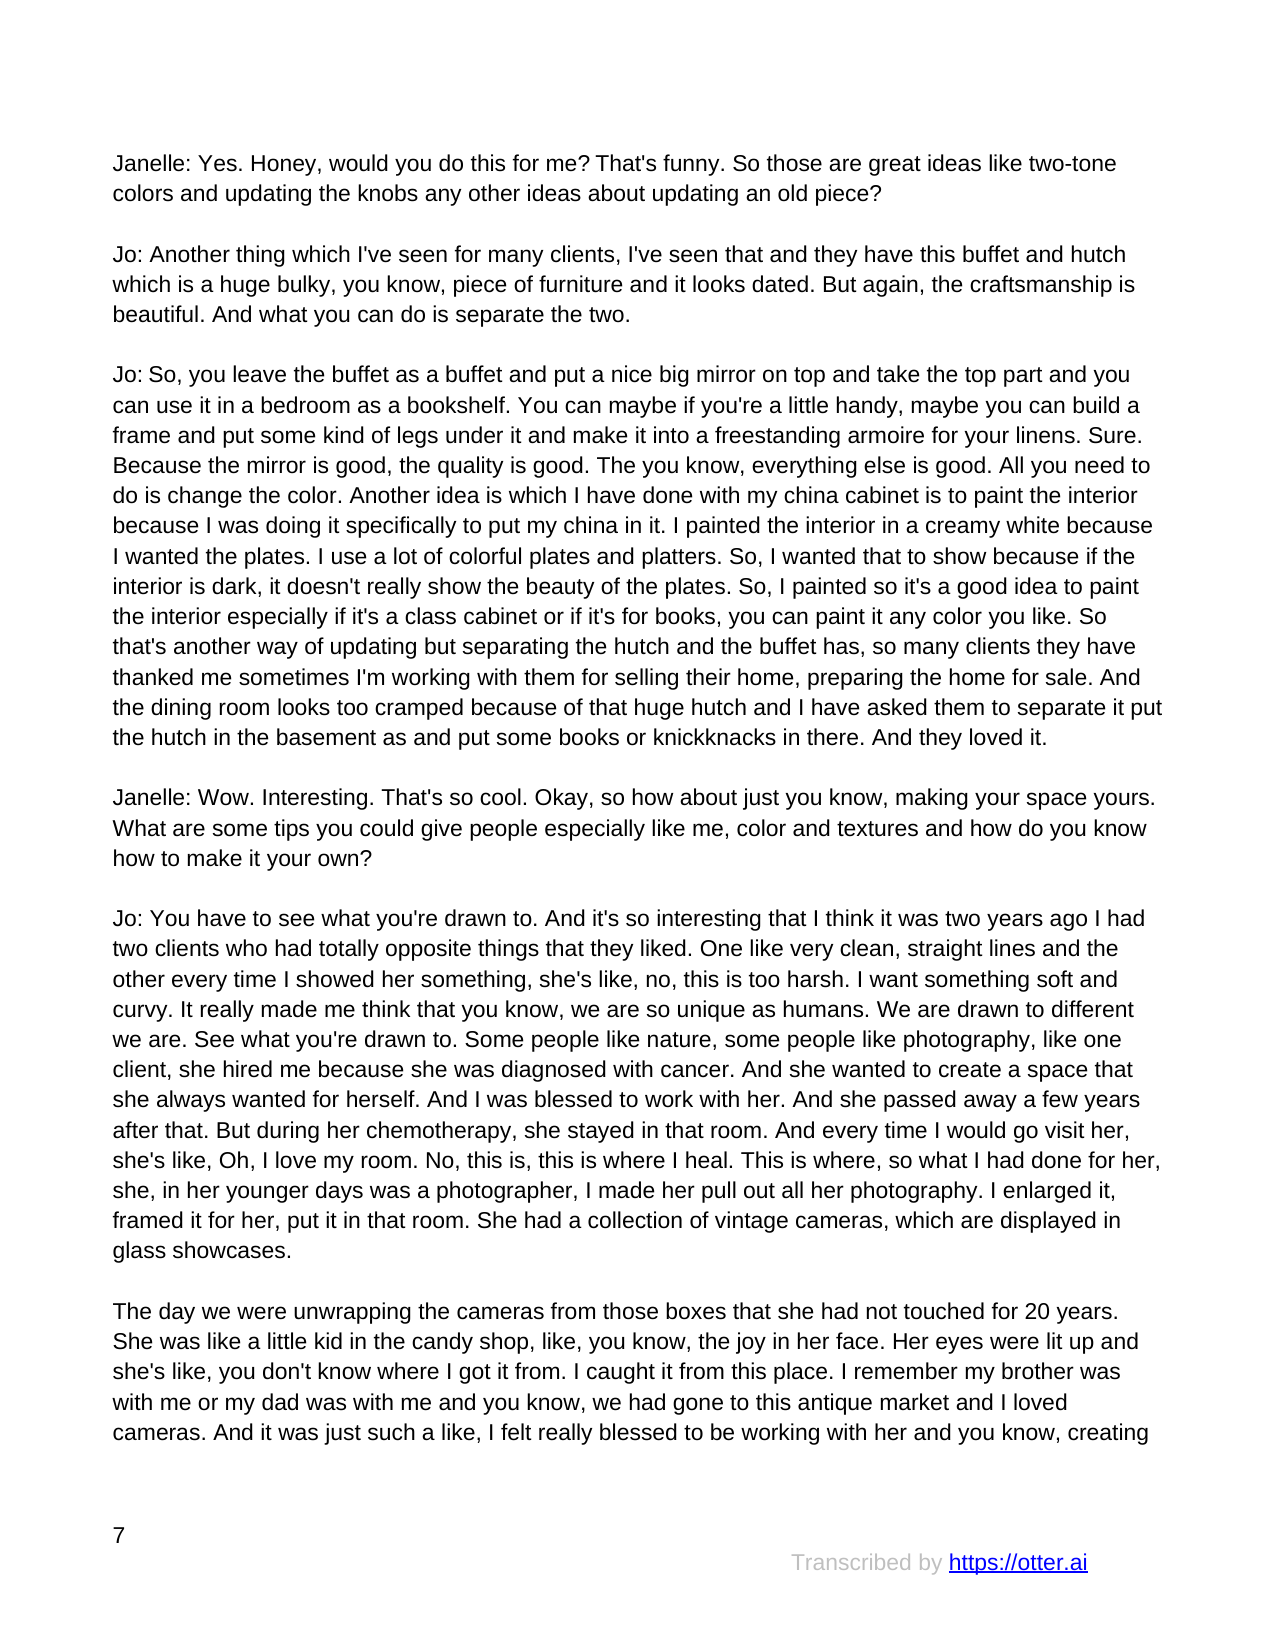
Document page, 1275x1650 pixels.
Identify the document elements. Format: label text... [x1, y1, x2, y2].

text Janelle: Wow. Interesting. That's so cool. Okay, so how about just you know, making your space yours. What are some tips you could give people especially like me, color and textures and how do you know how to make it your own? [112, 784, 1162, 871]
text Jo: You have to see what you're drawn to. And it's so interesting that I think it was two years ago I had two clients who had totally opposite things that they liked. One like very clean, straight lines and the other every time I showed her something, she's like, no, this is too harsh. I want something soft and curvy. It really made me think that you know, we are so unique as humans. We are drawn to different we are. See what you're drawn to. Some people like nature, some people like photography, like one client, she hired me because she was diagnosed with cancer. And she wanted to create a space that she always wanted for herself. And I was blessed to work with her. And she passed away a few years after that. But during her chemotherapy, she stayed in that room. And every time I would go visit her, she's like, Oh, I love my room. No, this is, this is where I heal. This is where, so what I had done for her, she, in her younger days was a photographer, I made her pull out all her photography. I enlarged it, framed it for her, put it in that room. She had a collection of vintage cameras, which are displayed in glass showcases. [112, 905, 1162, 1264]
text Jo: Another thing which I've seen for many clients, I've seen that and they have this buffet and hutch which is a huge bulky, you know, piece of furniture and it looks dated. But again, the craftsmanship is beautiful. And what you can do is separate the two. [112, 241, 1162, 327]
text Jo: So, you leave the buffet as a buffet and put a nice big mirror on top and take the top part and you can use it in a bedroom as a bookshelf. You can maybe if you're a little handy, maybe you can build a frame and put some kind of legs under it and make it into a freestanding armoire for your linens. Sure. Because the mirror is good, the quality is good. The you know, everything else is good. All you need to do is change the color. Another idea is which I have done with my china cabinet is to paint the interior because I was doing it specifically to put my china in it. I painted the interior in a creamy white because I wanted the plates. I use a lot of colorful plates and platters. So, I wanted that to show because if the interior is dark, it doesn't really show the beauty of the plates. So, I painted so it's a good idea to paint the interior especially if it's a class cabinet or if it's for books, you can paint it any color you like. So that's another way of updating but separating the hutch and the buffet has, so many clients they have thanked me sometimes I'm working with them for selling their home, preparing the home for sale. And the dining room looks too cramped because of that huge hutch and I have asked them to separate it put the hutch in the basement as and put some books or knickknacks in there. And they loved it. [112, 361, 1162, 750]
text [112, 1298, 1162, 1445]
text Janelle: Yes. Honey, would you do this for me? That's funny. So those are great ideas like two-tone colors and updating the knobs any other ideas about updating an old piece? [112, 150, 1162, 207]
